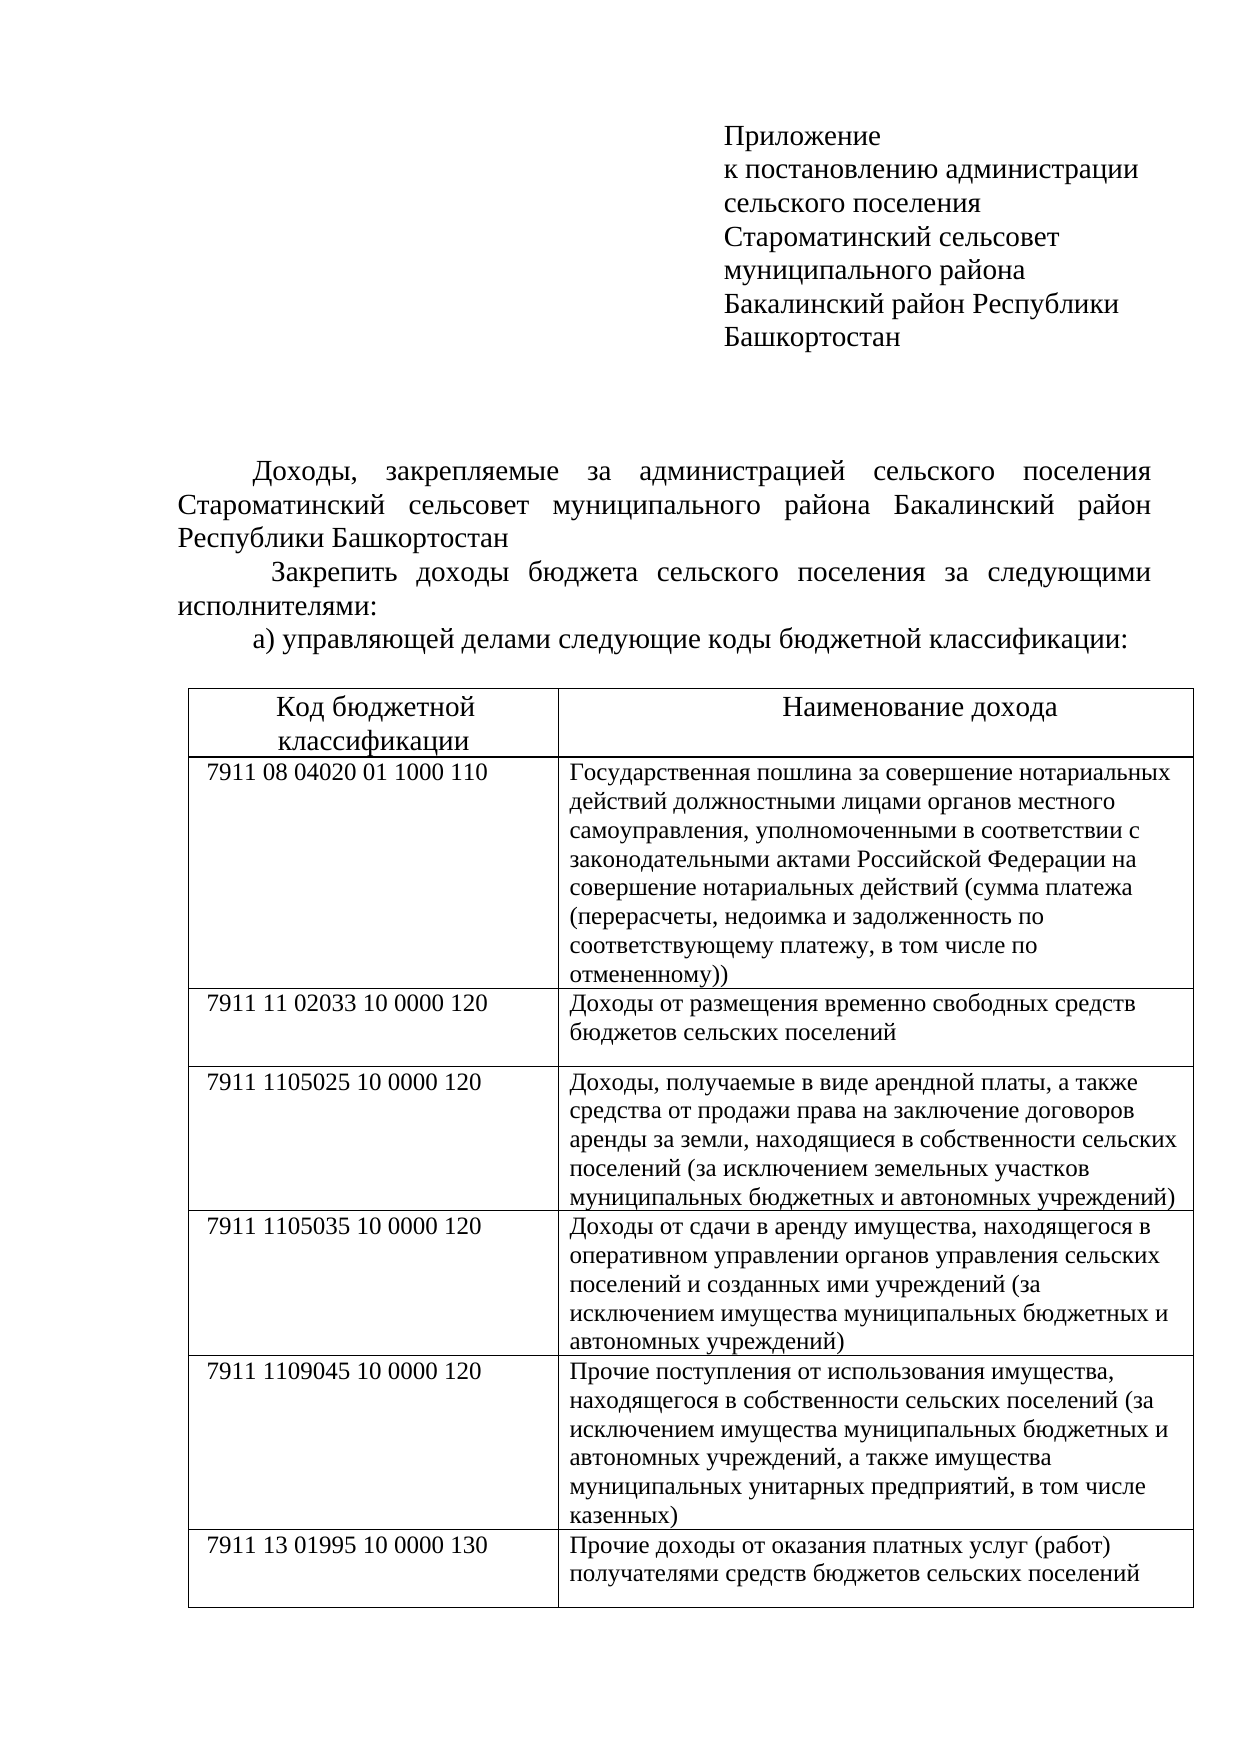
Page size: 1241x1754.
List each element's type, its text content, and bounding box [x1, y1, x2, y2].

text Доходы, закрепляемые за администрацией сельского поселения Староматинский сельсовет муниципального района Бакалинский район Республики Башкортостан [177, 453, 1152, 554]
table_cell Доходы от сдачи в аренду имущества, находящегося в оперативном управлении органов управления сельских поселений и созданных ими учреждений (за исключением имущества муниципальных бюджетных и автономных учреждений) [559, 1211, 1193, 1355]
table_cell 7911 1109045 10 0000 120 [189, 1356, 558, 1529]
text а) управляющей делами следующие коды бюджетной классификации: [177, 621, 1152, 655]
text Закрепить доходы бюджета сельского поселения за следующими исполнителями: [177, 554, 1152, 621]
table_header Наименование дохода [559, 689, 1193, 756]
table_cell 7911 13 01995 10 0000 130 [189, 1530, 558, 1607]
table_cell Прочие доходы от оказания платных услуг (работ) получателями средств бюджетов сельских поселений [559, 1530, 1193, 1607]
table_cell Прочие поступления от использования имущества, находящегося в собственности сельских поселений (за исключением имущества муниципальных бюджетных и автономных учреждений, а также имущества муниципальных унитарных предприятий, в том числе казенных) [559, 1356, 1193, 1529]
text Приложение [723, 118, 1152, 152]
table_cell Государственная пошлина за совершение нотариальных действий должностными лицами органов местного самоуправления, уполномоченными в соответствии с законодательными актами Российской Федерации на совершение нотариальных действий (сумма платежа (перерасчеты, недоимка и задолженность по соответствующему платежу, в том числе по отмененному)) [559, 758, 1193, 987]
text к постановлению администрации сельского поселения Староматинский сельсовет муниципального района Бакалинский район Республики Башкортостан [723, 152, 1152, 353]
table_cell 7911 1105025 10 0000 120 [189, 1067, 558, 1210]
table_cell 7911 08 04020 01 1000 110 [189, 758, 558, 987]
table_cell 7911 11 02033 10 0000 120 [189, 989, 558, 1066]
table_header Код бюджетной классификации [189, 689, 558, 756]
table_cell Доходы от размещения временно свободных средств бюджетов сельских поселений [559, 989, 1193, 1066]
table_cell 7911 1105035 10 0000 120 [189, 1211, 558, 1355]
table_cell Доходы, получаемые в виде арендной платы, а также средства от продажи права на заключение договоров аренды за земли, находящиеся в собственности сельских поселений (за исключением земельных участков муниципальных бюджетных и автономных учреждений) [559, 1067, 1193, 1210]
